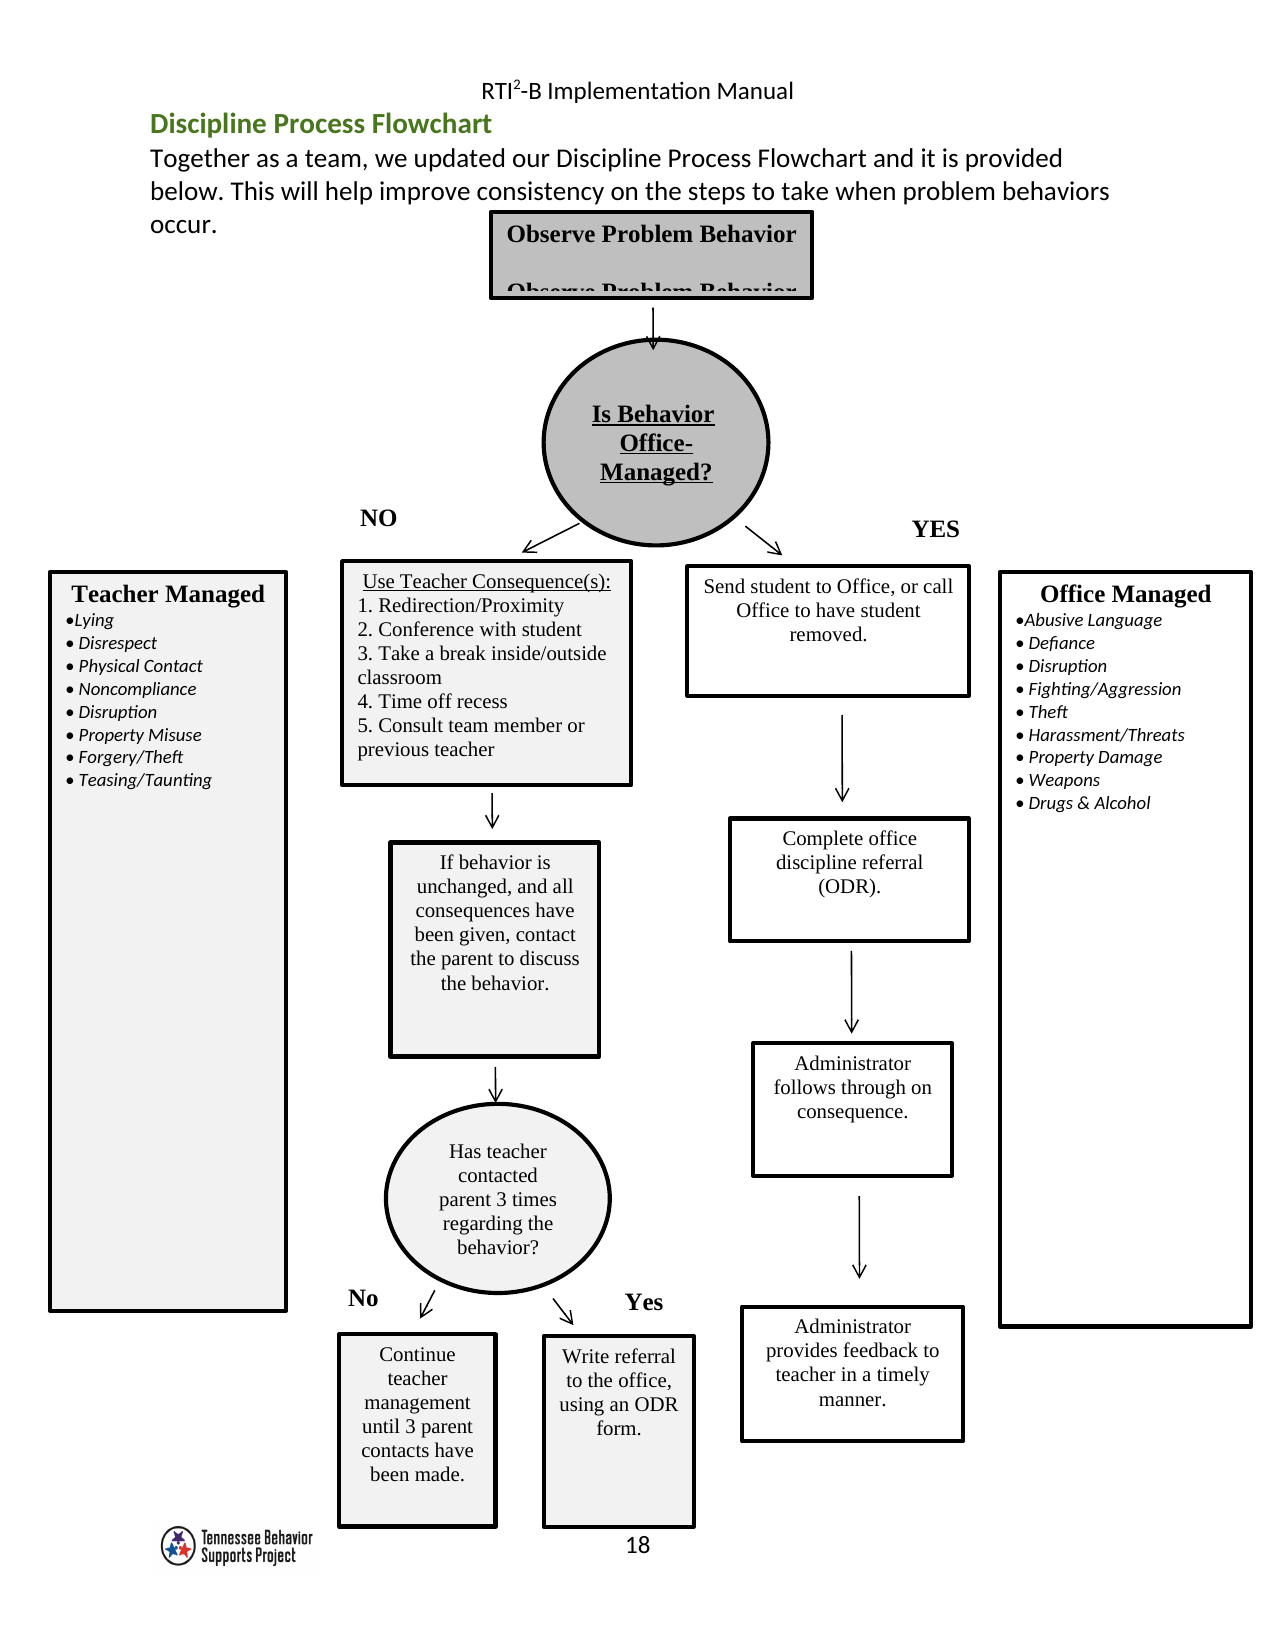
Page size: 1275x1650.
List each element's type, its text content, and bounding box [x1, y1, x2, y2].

picture [150, 1518, 319, 1575]
text Together as a team, we updated our Discipline Process Flowchart and it is provided below. This will help improve consistency on the steps to take when problem behaviors occur. [150, 141, 1125, 240]
subtitle Discipline Process Flowchart [150, 106, 1125, 141]
